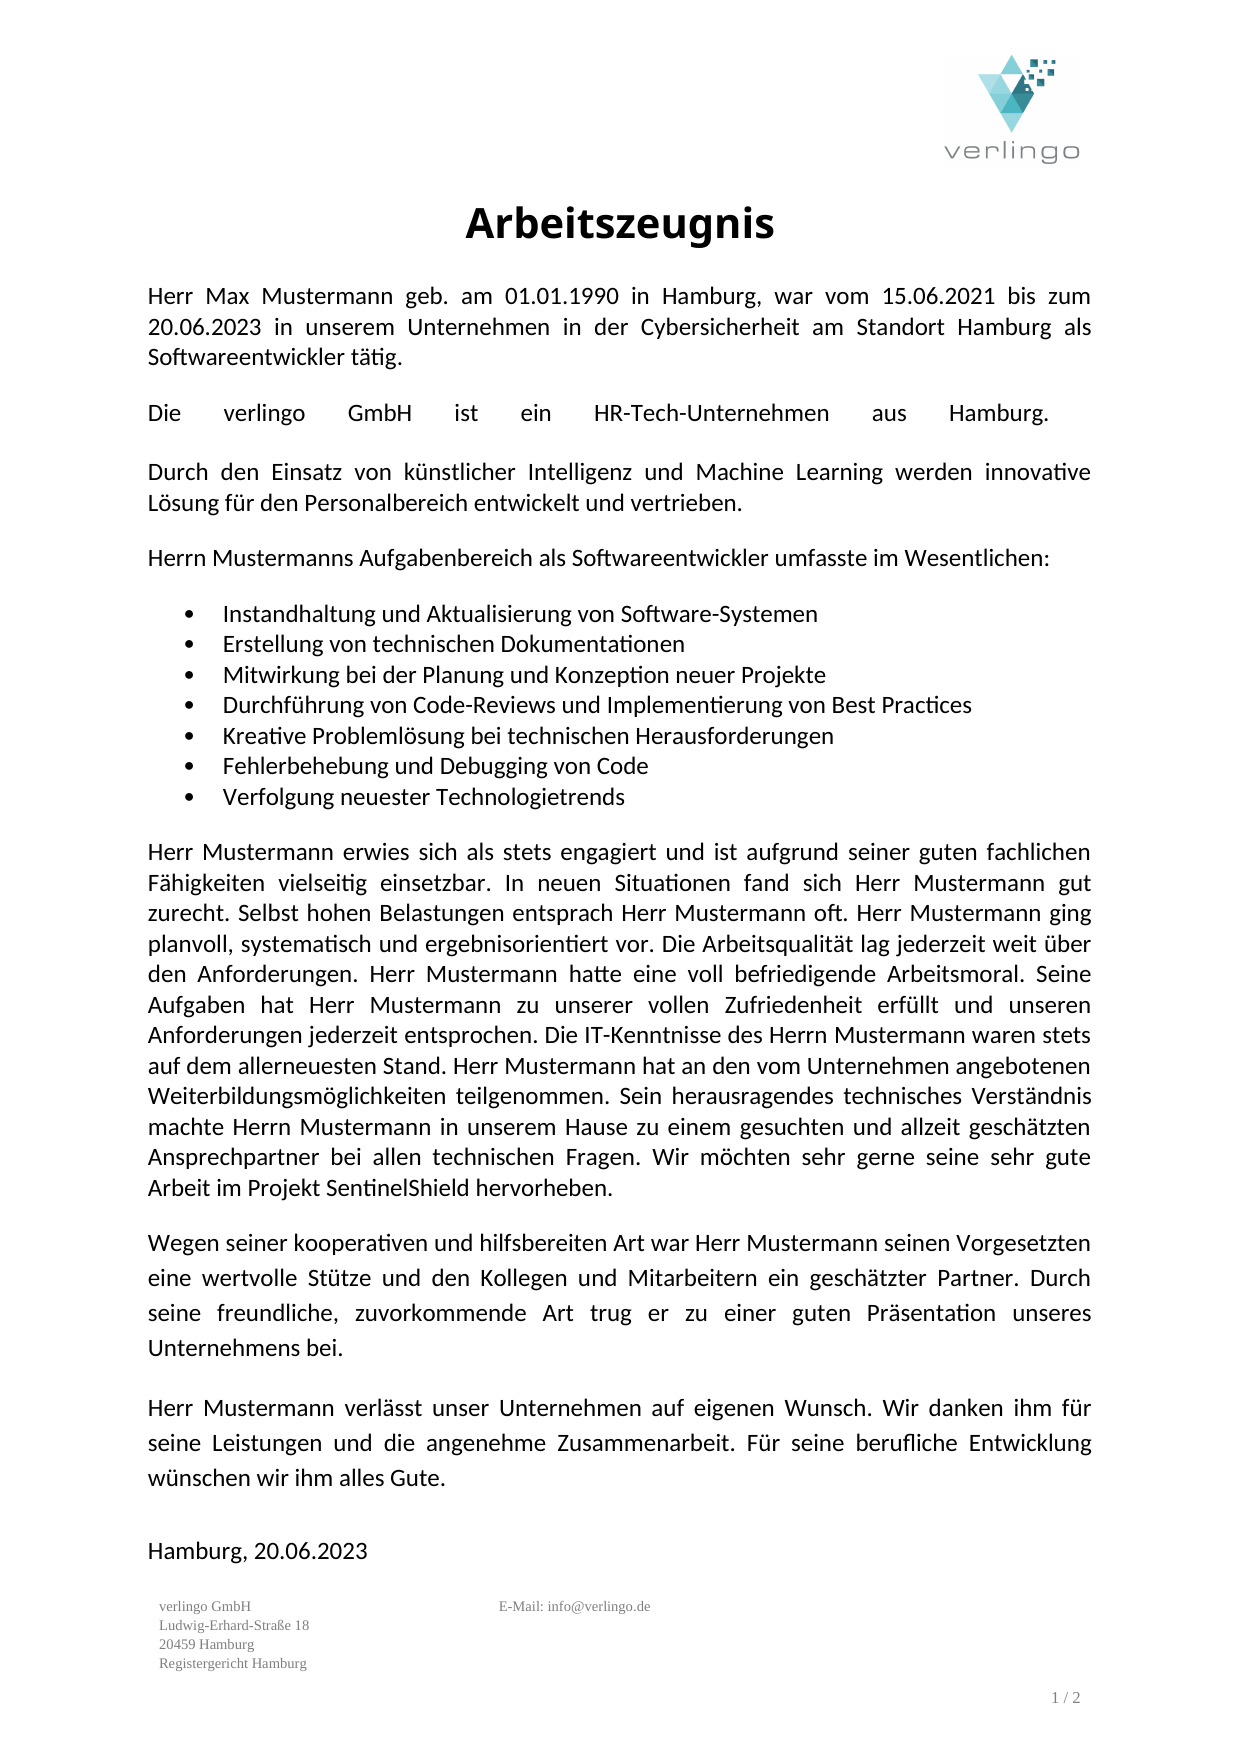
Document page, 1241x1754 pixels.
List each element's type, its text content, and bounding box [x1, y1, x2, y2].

text Herrn Mustermanns Aufgabenbereich als Softwareentwickler umfasste im Wesentlichen: [148, 542, 1093, 573]
picture [943, 53, 1081, 166]
text Hamburg, 20.06.2023 [148, 1535, 1093, 1566]
text Herr Max Mustermann geb. am 01.01.1990 in Hamburg, war vom 15.06.2021 bis zum 20.06.2023 in unserem Unternehmen in der Cybersicherheit am Standort Hamburg als Softwareentwickler tätig. [148, 280, 1093, 372]
text Die verlingo GmbH ist ein HR-Tech-Unternehmen aus Hamburg. Durch den Einsatz von künstlicher Intelligenz und Machine Learning werden innovative Lösung für den Personalbereich entwickelt und vertrieben. [148, 397, 1093, 517]
list Verfolgung neuester Technologietrends [185, 781, 1093, 811]
list Erstellung von technischen Dokumentationen [185, 628, 1093, 659]
subtitle Arbeitszeugnis [148, 194, 1093, 251]
list Fehlerbehebung und Debugging von Code [185, 750, 1093, 781]
list Durchführung von Code-Reviews und Implementierung von Best Practices [185, 689, 1093, 720]
text Herr Mustermann erwies sich als stets engagiert und ist aufgrund seiner guten fachlichen Fähigkeiten vielseitig einsetzbar. In neuen Situationen fand sich Herr Mustermann gut zurecht. Selbst hohen Belastungen entsprach Herr Mustermann oft. Herr Mustermann ging planvoll, systematisch und ergebnisorientiert vor. Die Arbeitsqualität lag jederzeit weit über den Anforderungen. Herr Mustermann hatte eine voll befriedigende Arbeitsmoral. Seine Aufgaben hat Herr Mustermann zu unserer vollen Zufriedenheit erfüllt und unseren Anforderungen jederzeit entsprochen. Die IT-Kenntnisse des Herrn Mustermann waren stets auf dem allerneuesten Stand. Herr Mustermann hat an den vom Unternehmen angebotenen Weiterbildungsmöglichkeiten teilgenommen. Sein herausragendes technisches Verständnis machte Herrn Mustermann in unserem Hause zu einem gesuchten und allzeit geschätzten Ansprechpartner bei allen technischen Fragen. Wir möchten sehr gerne seine sehr gute Arbeit im Projekt SentinelShield hervorheben. [148, 836, 1093, 1203]
list Kreative Problemlösung bei technischen Herausforderungen [185, 720, 1093, 750]
list Instandhaltung und Aktualisierung von Software-Systemen [185, 598, 1093, 628]
text Wegen seiner kooperativen und hilfsbereiten Art war Herr Mustermann seinen Vorgesetzten eine wertvolle Stütze und den Kollegen und Mitarbeitern ein geschätzter Partner. Durch seine freundliche, zuvorkommende Art trug er zu einer guten Präsentation unseres Unternehmens bei. [148, 1228, 1093, 1363]
list Mitwirkung bei der Planung und Konzeption neuer Projekte [185, 659, 1093, 689]
text Herr Mustermann verlässt unser Unternehmen auf eigenen Wunsch. Wir danken ihm für seine Leistungen und die angenehme Zusammenarbeit. Für seine berufliche Entwicklung wünschen wir ihm alles Gute. [148, 1393, 1093, 1493]
